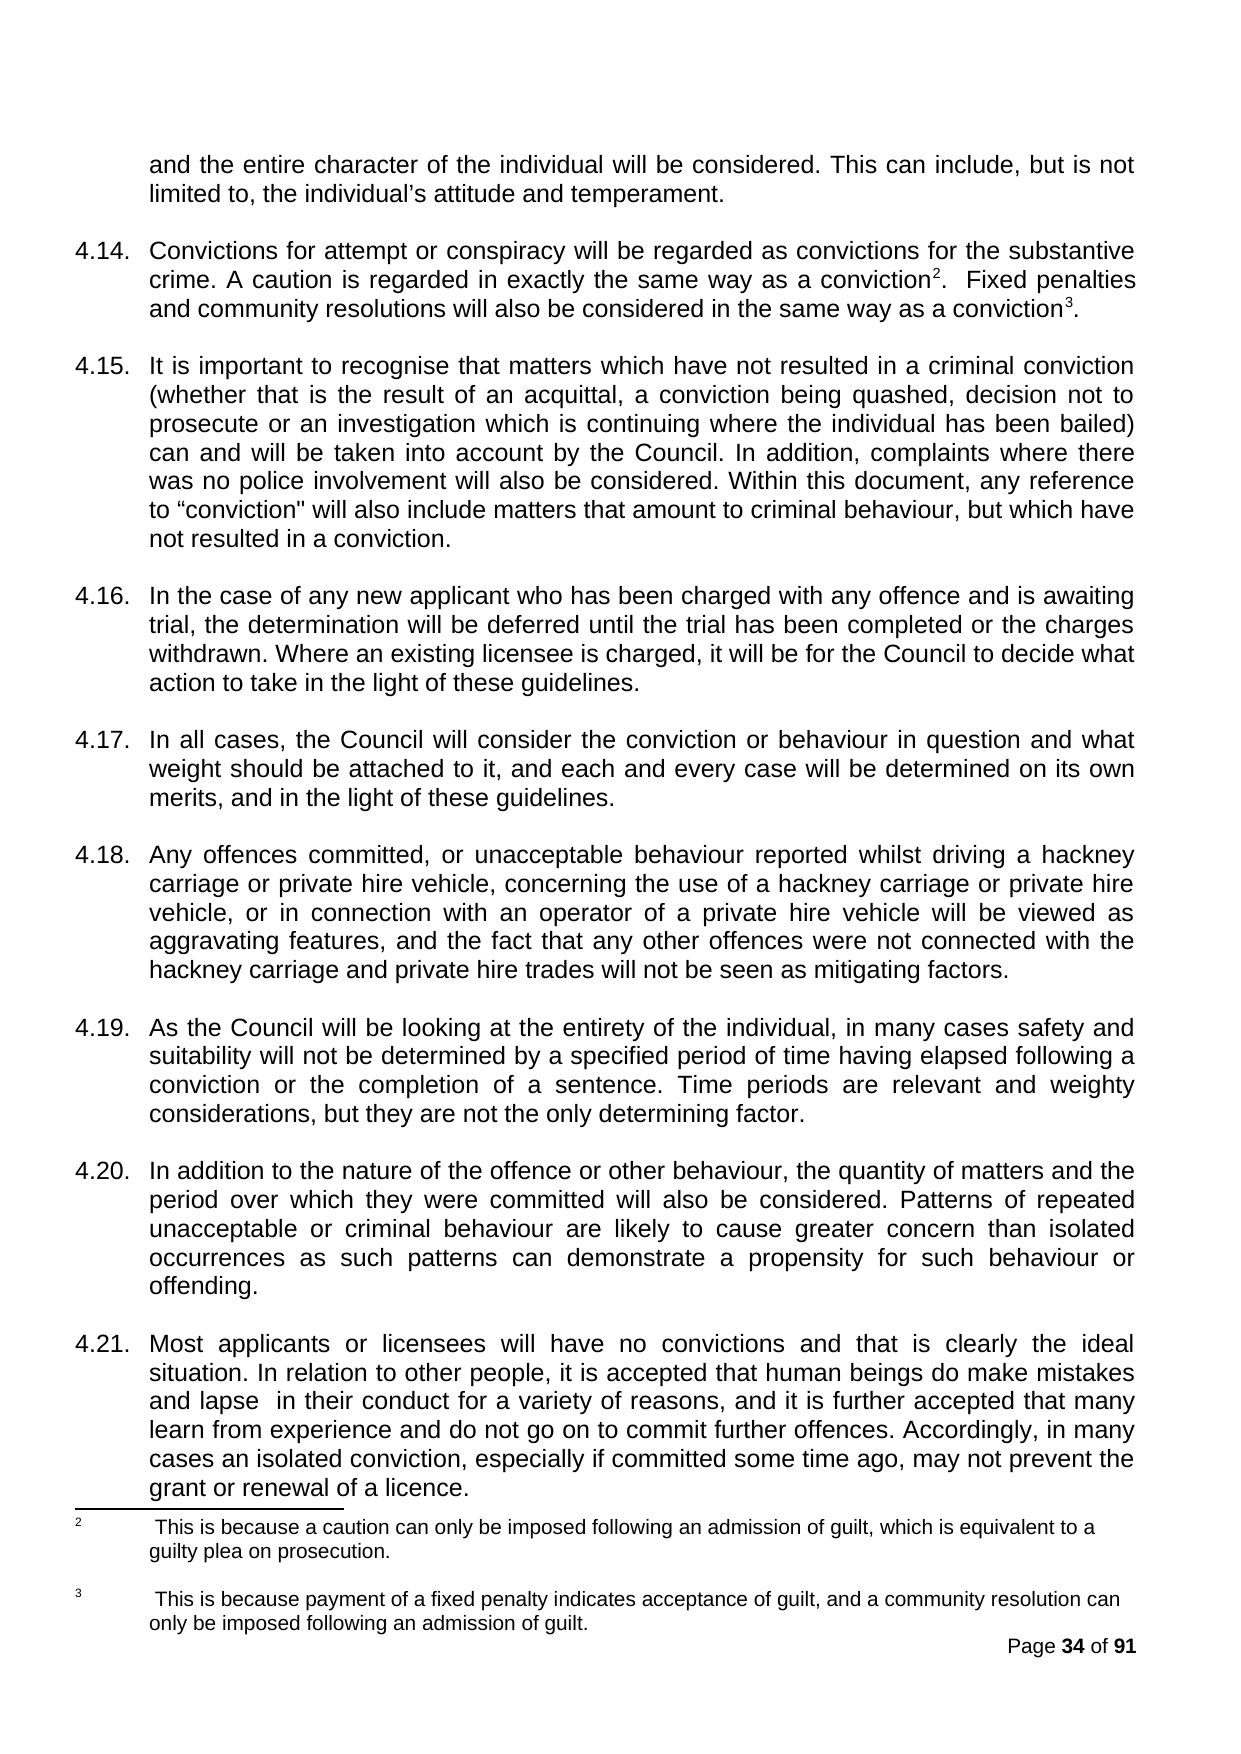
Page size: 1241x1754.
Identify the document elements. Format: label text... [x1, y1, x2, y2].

list In the case of any new applicant who has been charged with any offence and is awaiting trial, the determination will be deferred until the trial has been completed or the charges withdrawn. Where an existing licensee is charged, it will be for the Council to decide what action to take in the light of these guidelines. [75, 581, 1136, 696]
list In addition to the nature of the offence or other behaviour, the quantity of matters and the period over which they were committed will also be considered. Patterns of repeated unacceptable or criminal behaviour are likely to cause greater concern than isolated occurrences as such patterns can demonstrate a propensity for such behaviour or offending. [75, 1156, 1136, 1300]
list Any offences committed, or unacceptable behaviour reported whilst driving a hackney carriage or private hire vehicle, concerning the use of a hackney carriage or private hire vehicle, or in connection with an operator of a private hire vehicle will be viewed as aggravating features, and the fact that any other offences were not connected with the hackney carriage and private hire trades will not be seen as mitigating factors. [75, 840, 1136, 984]
list As the Council will be looking at the entirety of the individual, in many cases safety and suitability will not be determined by a specified period of time having elapsed following a conviction or the completion of a sentence. Time periods are relevant and weighty considerations, but they are not the only determining factor. [75, 1012, 1136, 1127]
list Most applicants or licensees will have no convictions and that is clearly the ideal situation. In relation to other people, it is accepted that human beings do make mistakes and lapse in their conduct for a variety of reasons, and it is further accepted that many learn from experience and do not go on to commit further offences. Accordingly, in many cases an isolated conviction, especially if committed some time ago, may not prevent the grant or renewal of a licence. [75, 1329, 1136, 1501]
list Convictions for attempt or conspiracy will be regarded as convictions for the substantive crime. A caution is regarded in exactly the same way as a conviction. Fixed penalties and community resolutions will also be considered in the same way as a conviction. [75, 236, 1136, 322]
list It is important to recognise that matters which have not resulted in a criminal conviction (whether that is the result of an acquittal, a conviction being quashed, decision not to prosecute or an investigation which is continuing where the individual has been bailed) can and will be taken into account by the Council. In addition, complaints where there was no police involvement will also be considered. Within this document, any reference to “conviction" will also include matters that amount to criminal behaviour, but which have not resulted in a conviction. [75, 351, 1136, 552]
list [75, 150, 1136, 207]
list In all cases, the Council will consider the conviction or behaviour in question and what weight should be attached to it, and each and every case will be determined on its own merits, and in the light of these guidelines. [75, 725, 1136, 811]
